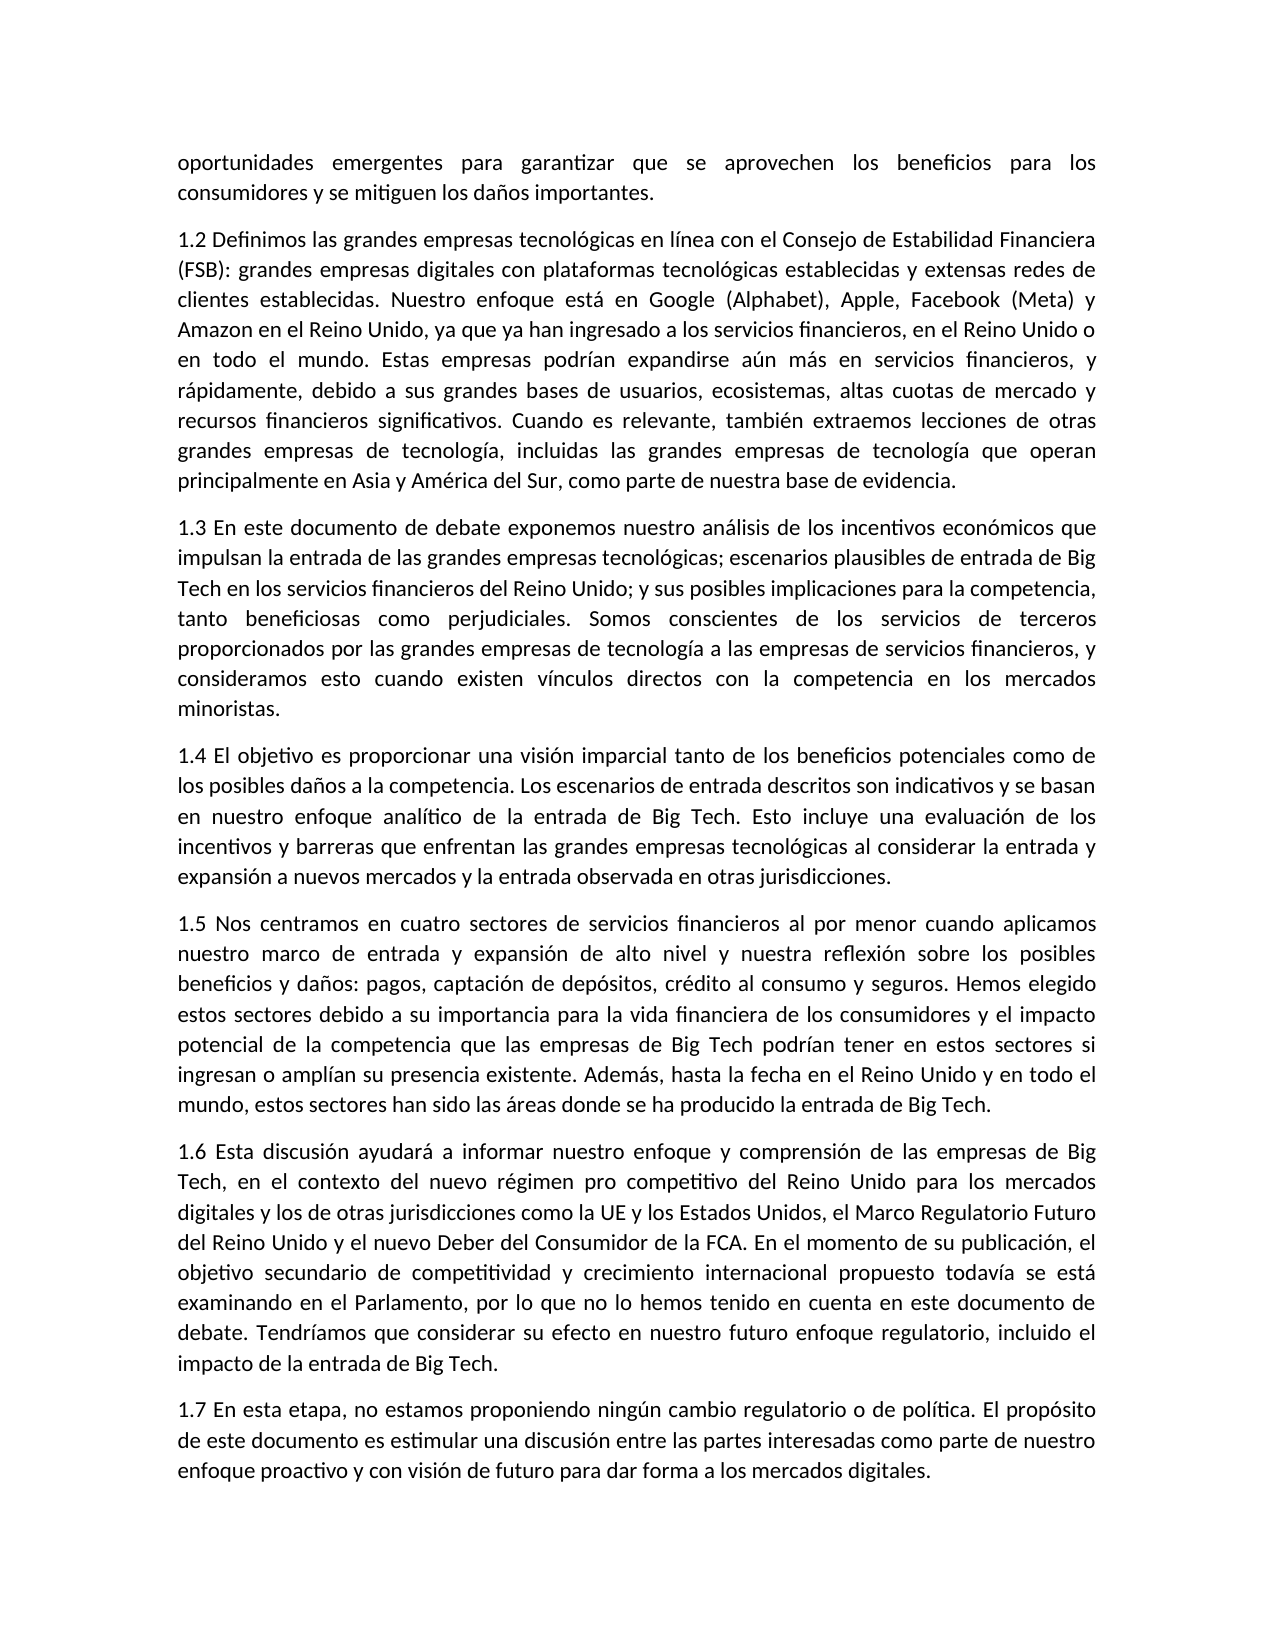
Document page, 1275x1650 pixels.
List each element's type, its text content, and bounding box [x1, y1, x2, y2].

text 1.7 En esta etapa, no estamos proponiendo ningún cambio regulatorio o de política. El propósito de este documento es estimular una discusión entre las partes interesadas como parte de nuestro enfoque proactivo y con visión de futuro para dar forma a los mercados digitales. [177, 1396, 1098, 1484]
text 1.3 En este documento de debate exponemos nuestro análisis de los incentivos económicos que impulsan la entrada de las grandes empresas tecnológicas; escenarios plausibles de entrada de Big Tech en los servicios financieros del Reino Unido; y sus posibles implicaciones para la competencia, tanto beneficiosas como perjudiciales. Somos conscientes de los servicios de terceros proporcionados por las grandes empresas de tecnología a las empresas de servicios financieros, y consideramos esto cuando existen vínculos directos con la competencia en los mercados minoristas. [177, 513, 1098, 722]
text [177, 148, 1098, 206]
text 1.5 Nos centramos en cuatro sectores de servicios financieros al por menor cuando aplicamos nuestro marco de entrada y expansión de alto nivel y nuestra reflexión sobre los posibles beneficios y daños: pagos, captación de depósitos, crédito al consumo y seguros. Hemos elegido estos sectores debido a su importancia para la vida financiera de los consumidores y el impacto potencial de la competencia que las empresas de Big Tech podrían tener en estos sectores si ingresan o amplían su presencia existente. Además, hasta la fecha en el Reino Unido y en todo el mundo, estos sectores han sido las áreas donde se ha producido la entrada de Big Tech. [177, 909, 1098, 1118]
text 1.2 Definimos las grandes empresas tecnológicas en línea con el Consejo de Estabilidad Financiera (FSB): grandes empresas digitales con plataformas tecnológicas establecidas y extensas redes de clientes establecidas. Nuestro enfoque está en Google (Alphabet), Apple, Facebook (Meta) y Amazon en el Reino Unido, ya que ya han ingresado a los servicios financieros, en el Reino Unido o en todo el mundo. Estas empresas podrían expandirse aún más en servicios financieros, y rápidamente, debido a sus grandes bases de usuarios, ecosistemas, altas cuotas de mercado y recursos financieros significativos. Cuando es relevante, también extraemos lecciones de otras grandes empresas de tecnología, incluidas las grandes empresas de tecnología que operan principalmente en Asia y América del Sur, como parte de nuestra base de evidencia. [177, 225, 1098, 494]
text 1.6 Esta discusión ayudará a informar nuestro enfoque y comprensión de las empresas de Big Tech, en el contexto del nuevo régimen pro competitivo del Reino Unido para los mercados digitales y los de otras jurisdicciones como la UE y los Estados Unidos, el Marco Regulatorio Futuro del Reino Unido y el nuevo Deber del Consumidor de la FCA. En el momento de su publicación, el objetivo secundario de competitividad y crecimiento internacional propuesto todavía se está examinando en el Parlamento, por lo que no lo hemos tenido en cuenta en este documento de debate. Tendríamos que considerar su efecto en nuestro futuro enfoque regulatorio, incluido el impacto de la entrada de Big Tech. [177, 1137, 1098, 1377]
text 1.4 El objetivo es proporcionar una visión imparcial tanto de los beneficios potenciales como de los posibles daños a la competencia. Los escenarios de entrada descritos son indicativos y se basan en nuestro enfoque analítico de la entrada de Big Tech. Esto incluye una evaluación de los incentivos y barreras que enfrentan las grandes empresas tecnológicas al considerar la entrada y expansión a nuevos mercados y la entrada observada en otras jurisdicciones. [177, 741, 1098, 890]
